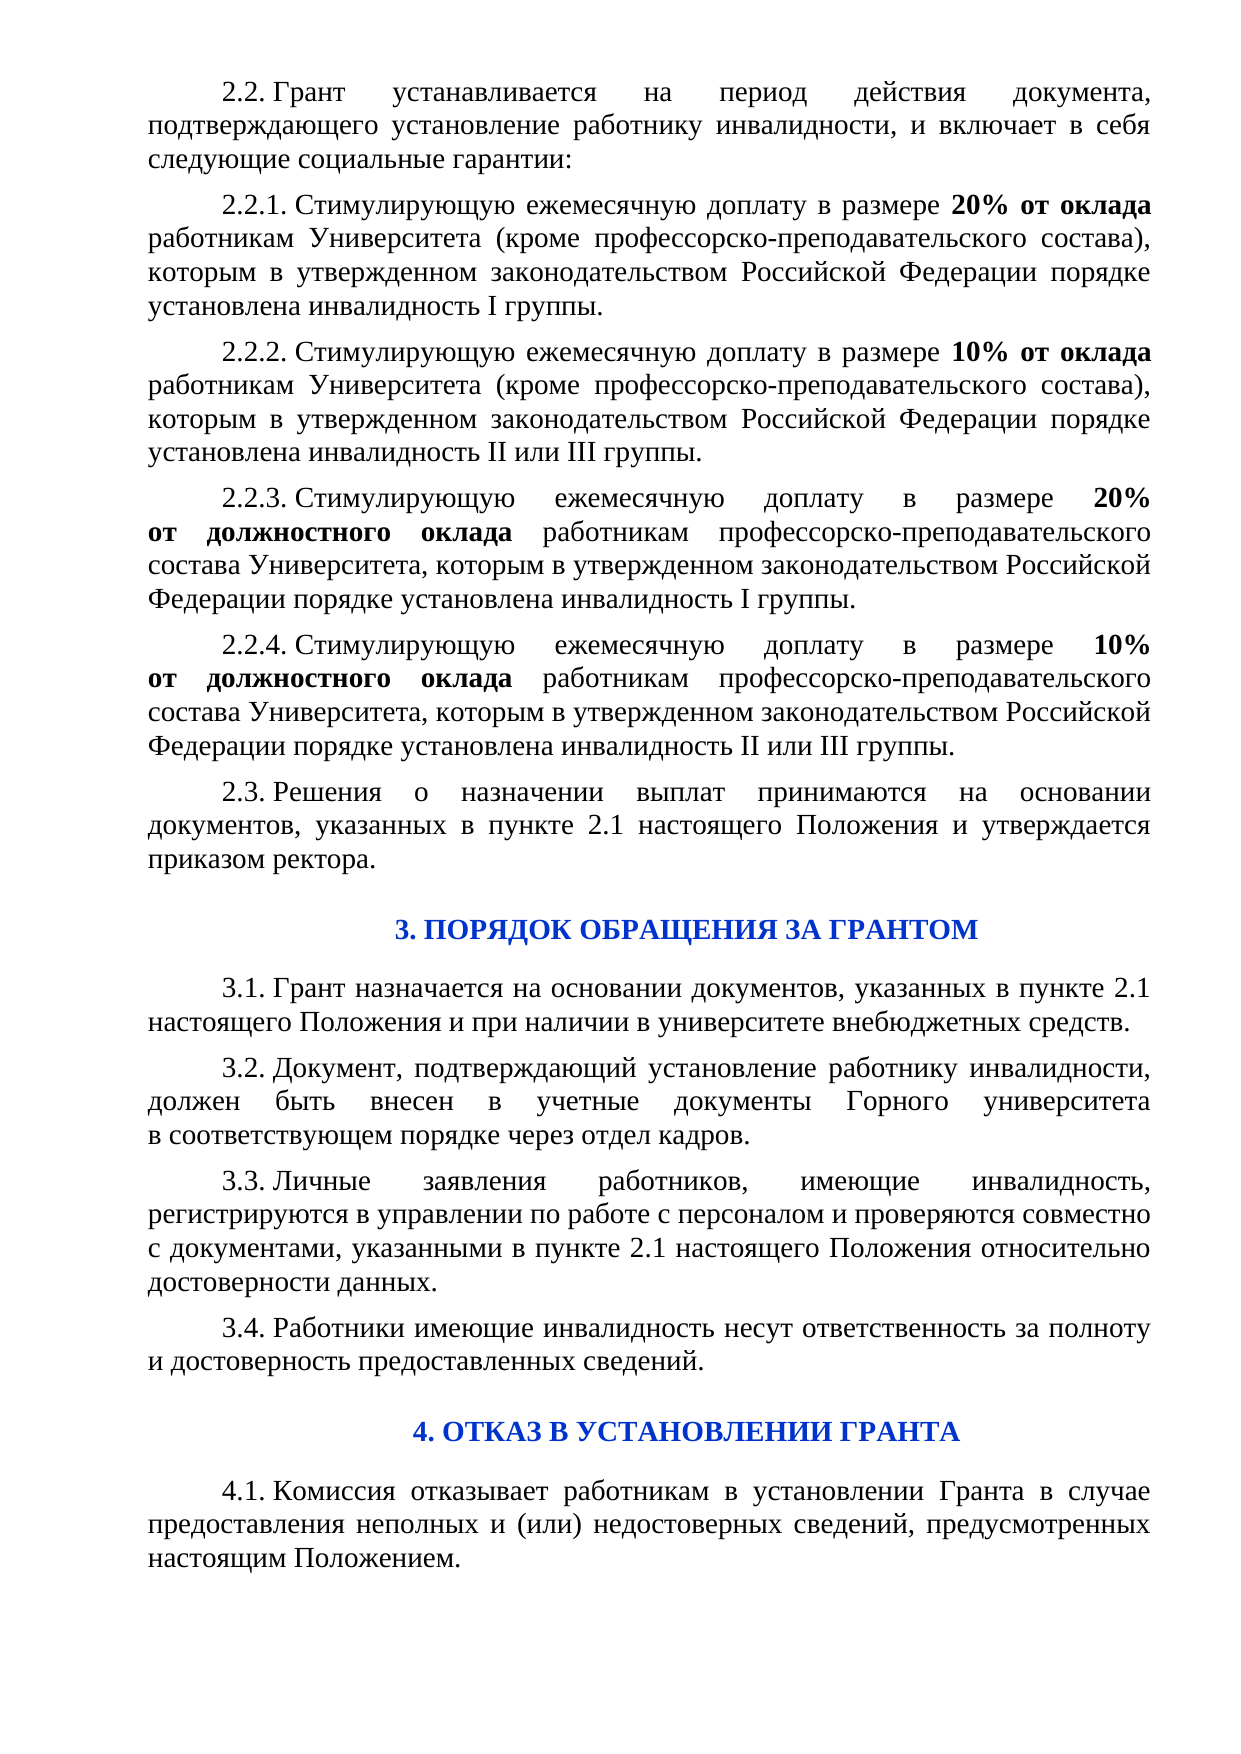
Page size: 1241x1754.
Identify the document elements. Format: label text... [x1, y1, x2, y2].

text Грант назначается на основании документов, указанных в пункте 2.1 настоящего Положения и при наличии в университете внебюджетных средств. [148, 970, 1152, 1037]
text ОТКАЗ В УСТАНОВЛЕНИИ ГРАНТА [148, 1414, 1152, 1448]
text Комиссия отказывает работникам в установлении Гранта в случае предоставления неполных и (или) недостоверных сведений, предусмотренных настоящим Положением. [148, 1473, 1152, 1573]
text Стимулирующую ежемесячную доплату в размере 10% от должностного оклада работникам профессорско-преподавательского состава Университета, которым в утвержденном законодательством Российской Федерации порядке установлена инвалидность II или III группы. [148, 627, 1152, 761]
text Личные заявления работников, имеющие инвалидность, регистрируются в управлении по работе с персоналом и проверяются совместно с документами, указанными в пункте 2.1 настоящего Положения относительно достоверности данных. [148, 1163, 1152, 1297]
text Решения о назначении выплат принимаются на основании документов, указанных в пункте 2.1 настоящего Положения и утверждается приказом ректора. [148, 774, 1152, 874]
text Грант устанавливается на период действия документа, подтверждающего установление работнику инвалидности, и включает в себя следующие социальные гарантии: [148, 74, 1152, 174]
text Работники имеющие инвалидность несут ответственность за полноту и достоверность предоставленных сведений. [148, 1310, 1152, 1377]
text Документ, подтверждающий установление работнику инвалидности, должен быть внесен в учетные документы Горного университета в соответствующем порядке через отдел кадров. [148, 1050, 1152, 1151]
text Стимулирующую ежемесячную доплату в размере 10% от оклада работникам Университета (кроме профессорско-преподавательского состава), которым в утвержденном законодательством Российской Федерации порядке установлена инвалидность II или III группы. [148, 334, 1152, 468]
text Стимулирующую ежемесячную доплату в размере 20% от оклада работникам Университета (кроме профессорско-преподавательского состава), которым в утвержденном законодательством Российской Федерации порядке установлена инвалидность I группы. [148, 187, 1152, 321]
text Стимулирующую ежемесячную доплату в размере 20% от должностного оклада работникам профессорско-преподавательского состава Университета, которым в утвержденном законодательством Российской Федерации порядке установлена инвалидность I группы. [148, 480, 1152, 614]
text ПОРЯДОК ОБРАЩЕНИЯ ЗА ГРАНТОМ [148, 912, 1152, 945]
